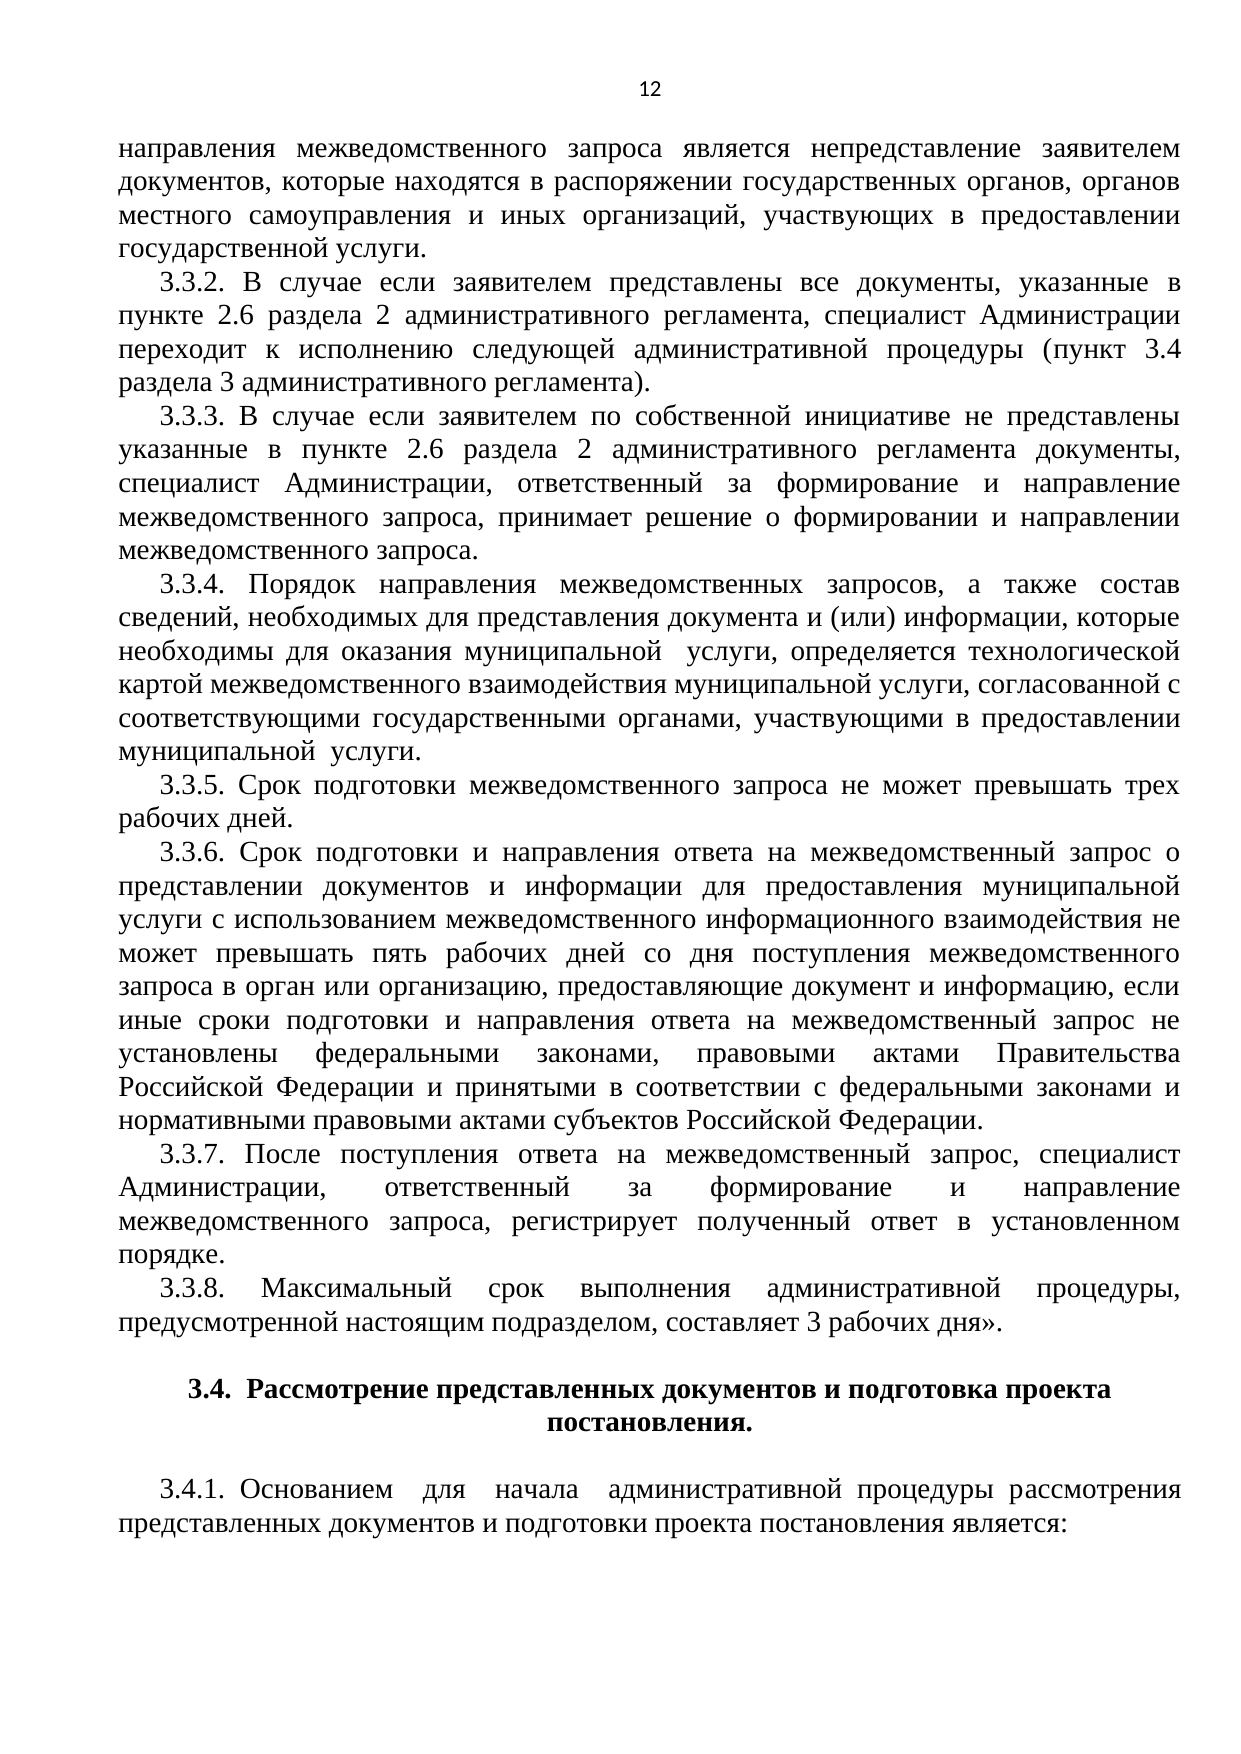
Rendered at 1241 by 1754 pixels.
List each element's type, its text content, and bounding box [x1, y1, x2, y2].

text 3.3.8. Максимальный срок выполнения административной процедуры, предусмотренной настоящим подразделом, составляет 3 рабочих дня». [118, 1270, 1181, 1337]
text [118, 130, 1181, 264]
text 3.3.4. Порядок направления межведомственных запросов, а также состав сведений, необходимых для представления документа и (или) информации, которые необходимы для оказания муниципальной услуги, определяется технологической картой межведомственного взаимодействия муниципальной услуги, согласованной с соответствующими государственными органами, участвующими в предоставлении муниципальной услуги. [118, 566, 1181, 767]
text 3.3.6. Срок подготовки и направления ответа на межведомственный запрос о представлении документов и информации для предоставления муниципальной услуги с использованием межведомственного информационного взаимодействия не может превышать пять рабочих дней со дня поступления межведомственного запроса в орган или организацию, предоставляющие документ и информацию, если иные сроки подготовки и направления ответа на межведомственный запрос не установлены федеральными законами, правовыми актами Правительства Российской Федерации и принятыми в соответствии с федеральными законами и нормативными правовыми актами субъектов Российской Федерации. [118, 834, 1181, 1136]
text 3.3.7. После поступления ответа на межведомственный запрос, специалист Администрации, ответственный за формирование и направление межведомственного запроса, регистрирует полученный ответ в установленном порядке. [118, 1136, 1181, 1270]
text 3.3.2. В случае если заявителем представлены все документы, указанные в пункте 2.6 раздела 2 административного регламента, специалист Администрации переходит к исполнению следующей административной процедуры (пункт 3.4 раздела 3 административного регламента). [118, 264, 1181, 398]
text 3.4.1. Основанием для начала административной процедуры рассмотрения представленных документов и подготовки проекта постановления является: [118, 1471, 1181, 1538]
text 3.3.5. Срок подготовки межведомственного запроса не может превышать трех рабочих дней. [118, 767, 1181, 834]
text 3.4. Рассмотрение представленных документов и подготовка проекта постановления. [118, 1371, 1181, 1438]
text 3.3.3. В случае если заявителем по собственной инициативе не представлены указанные в пункте 2.6 раздела 2 административного регламента документы, специалист Администрации, ответственный за формирование и направление межведомственного запроса, принимает решение о формировании и направлении межведомственного запроса. [118, 398, 1181, 566]
